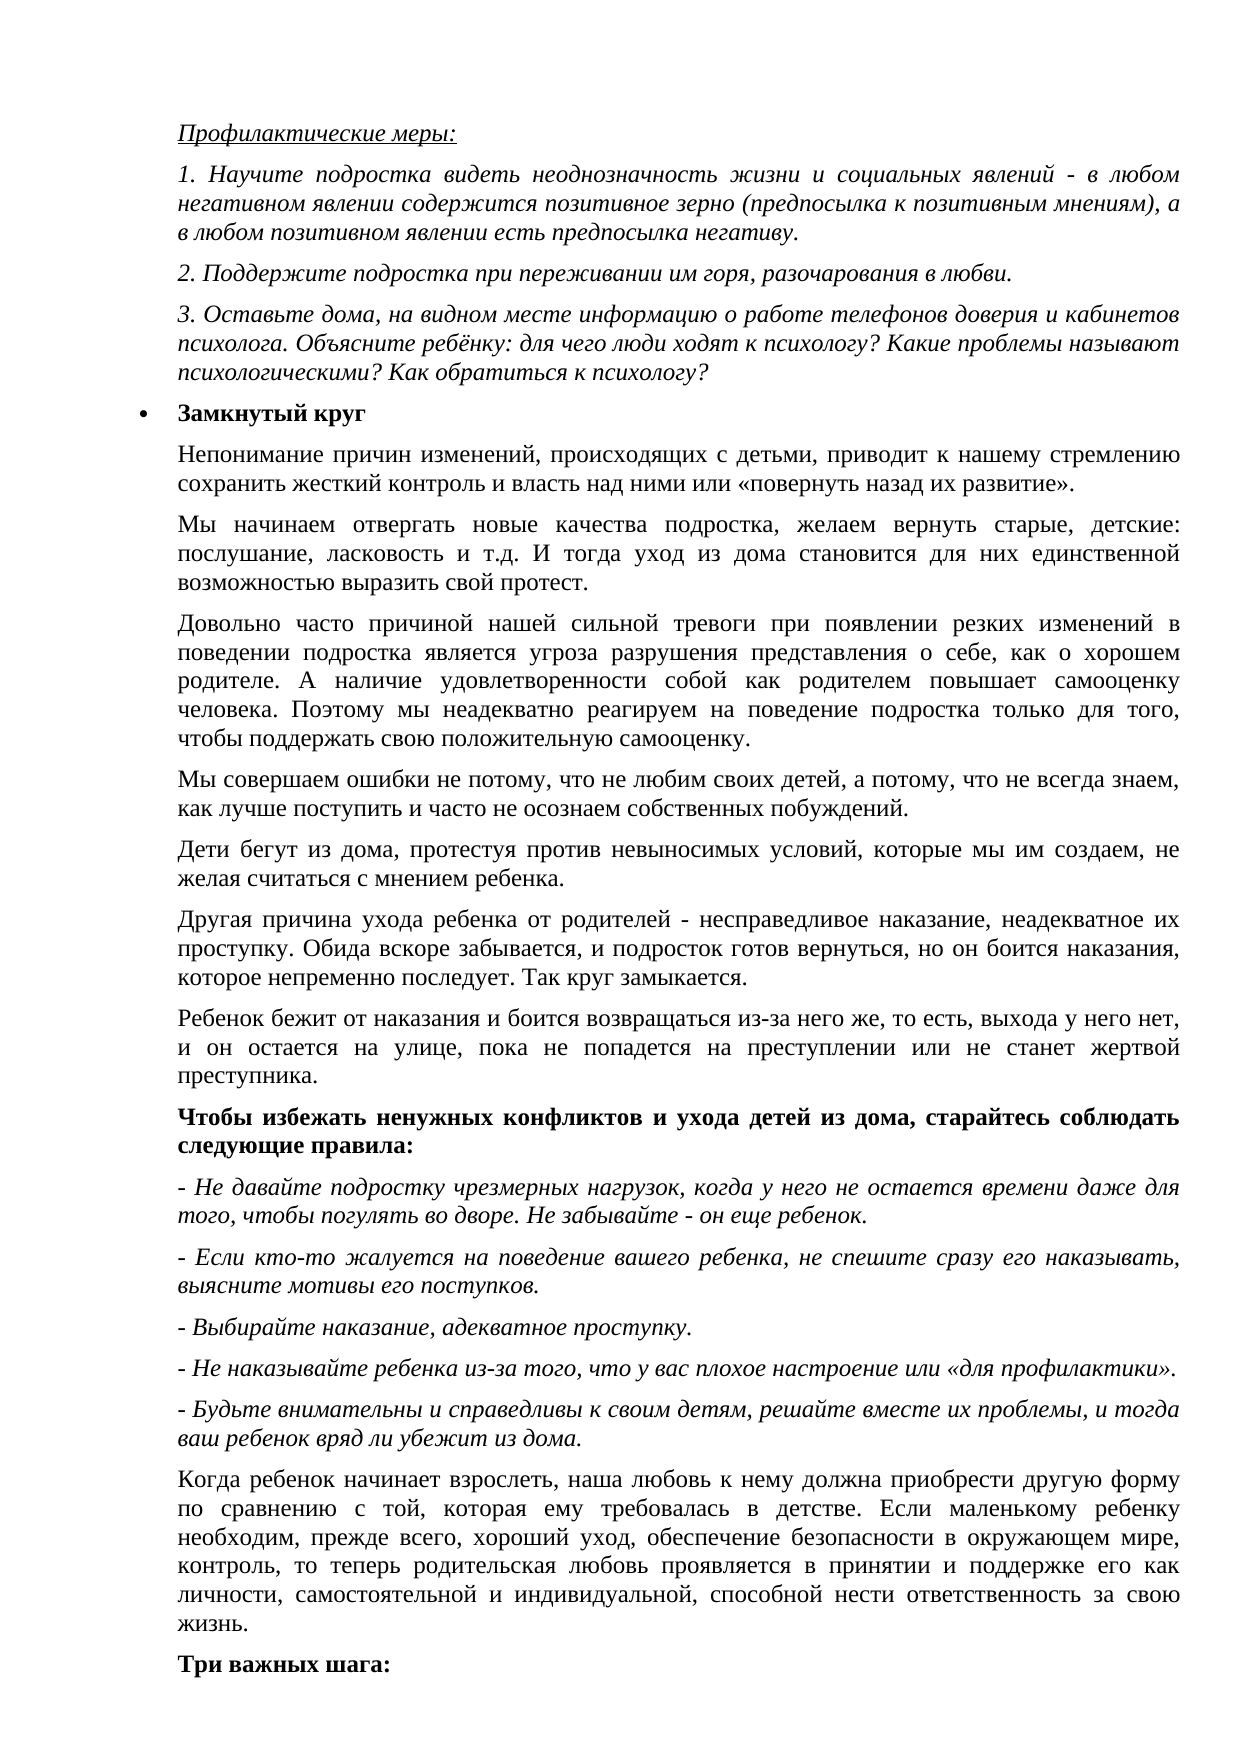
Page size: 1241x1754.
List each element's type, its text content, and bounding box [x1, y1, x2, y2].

text - Не наказывайте ребенка из-за того, что у вас плохое настроение или «для профилактики». [177, 1353, 1181, 1382]
text Непонимание причин изменений, происходящих с детьми, приводит к нашему стремлению сохранить жесткий контроль и власть над ними или «повернуть назад их развитие». [177, 439, 1181, 497]
text - Будьте внимательны и справедливы к своим детям, решайте вместе их проблемы, и тогда ваш ребенок вряд ли убежит из дома. [177, 1394, 1181, 1452]
text Чтобы избежать ненужных конфликтов и ухода детей из дома, старайтесь соблюдать следующие правила: [177, 1102, 1181, 1159]
text Другая причина ухода ребенка от родителей - несправедливое наказание, неадекватное их проступку. Обида вскоре забывается, и подросток готов вернуться, но он боится наказания, которое непременно последует. Так круг замыкается. [177, 904, 1181, 991]
text Когда ребенок начинает взрослеть, наша любовь к нему должна приобрести другую форму по сравнению с той, которая ему требовалась в детстве. Если маленькому ребенку необходим, прежде всего, хороший уход, обеспечение безопасности в окружающем мире, контроль, то теперь родительская любовь проявляется в принятии и поддержке его как личности, самостоятельной и индивидуальной, способной нести ответственность за свою жизнь. [177, 1464, 1181, 1637]
text - Выбирайте наказание, адекватное проступку. [177, 1312, 1181, 1341]
text 2. Поддержите подростка при переживании им горя, разочарования в любви. [177, 258, 1181, 287]
text - Если кто-то жалуется на поведение вашего ребенка, не спешите сразу его наказывать, выясните мотивы его поступков. [177, 1242, 1181, 1299]
text Ребенок бежит от наказания и боится возвращаться из-за него же, то есть, выхода у него нет, и он остается на улице, пока не попадется на преступлении или не станет жертвой преступника. [177, 1003, 1181, 1089]
text Мы совершаем ошибки не потому, что не любим своих детей, а потому, что не всегда знаем, как лучше поступить и часто не осознаем собственных побуждений. [177, 764, 1181, 822]
text Дети бегут из дома, протестуя против невыносимых условий, которые мы им создаем, не желая считаться с мнением ребенка. [177, 834, 1181, 892]
text 3. Оставьте дома, на видном месте информацию о работе телефонов доверия и кабинетов психолога. Объясните ребёнку: для чего люди ходят к психологу? Какие проблемы называют психологическими? Как обратиться к психологу? [177, 299, 1181, 386]
text Мы начинаем отвергать новые качества подростка, желаем вернуть старые, детские: послушание, ласковость и т.д. И тогда уход из дома становится для них единственной возможностью выразить свой протест. [177, 509, 1181, 596]
list Замкнутый круг [140, 398, 1181, 427]
text Три важных шага: [177, 1649, 1181, 1678]
text 1. Научите подростка видеть неоднозначность жизни и социальных явлений - в любом негативном явлении содержится позитивное зерно (предпосылка к позитивным мнениям), а в любом позитивном явлении есть предпосылка негативу. [177, 159, 1181, 246]
text Довольно часто причиной нашей сильной тревоги при появлении резких изменений в поведении подростка является угроза разрушения представления о себе, как о хорошем родителе. А наличие удовлетворенности собой как родителем повышает самооценку человека. Поэтому мы неадекватно реагируем на поведение подростка только для того, чтобы поддержать свою положительную самооценку. [177, 608, 1181, 752]
text - Не давайте подростку чрезмерных нагрузок, когда у него не остается времени даже для того, чтобы погулять во дворе. Не забывайте - он еще ребенок. [177, 1172, 1181, 1229]
text Профилактические меры: [177, 118, 1181, 147]
